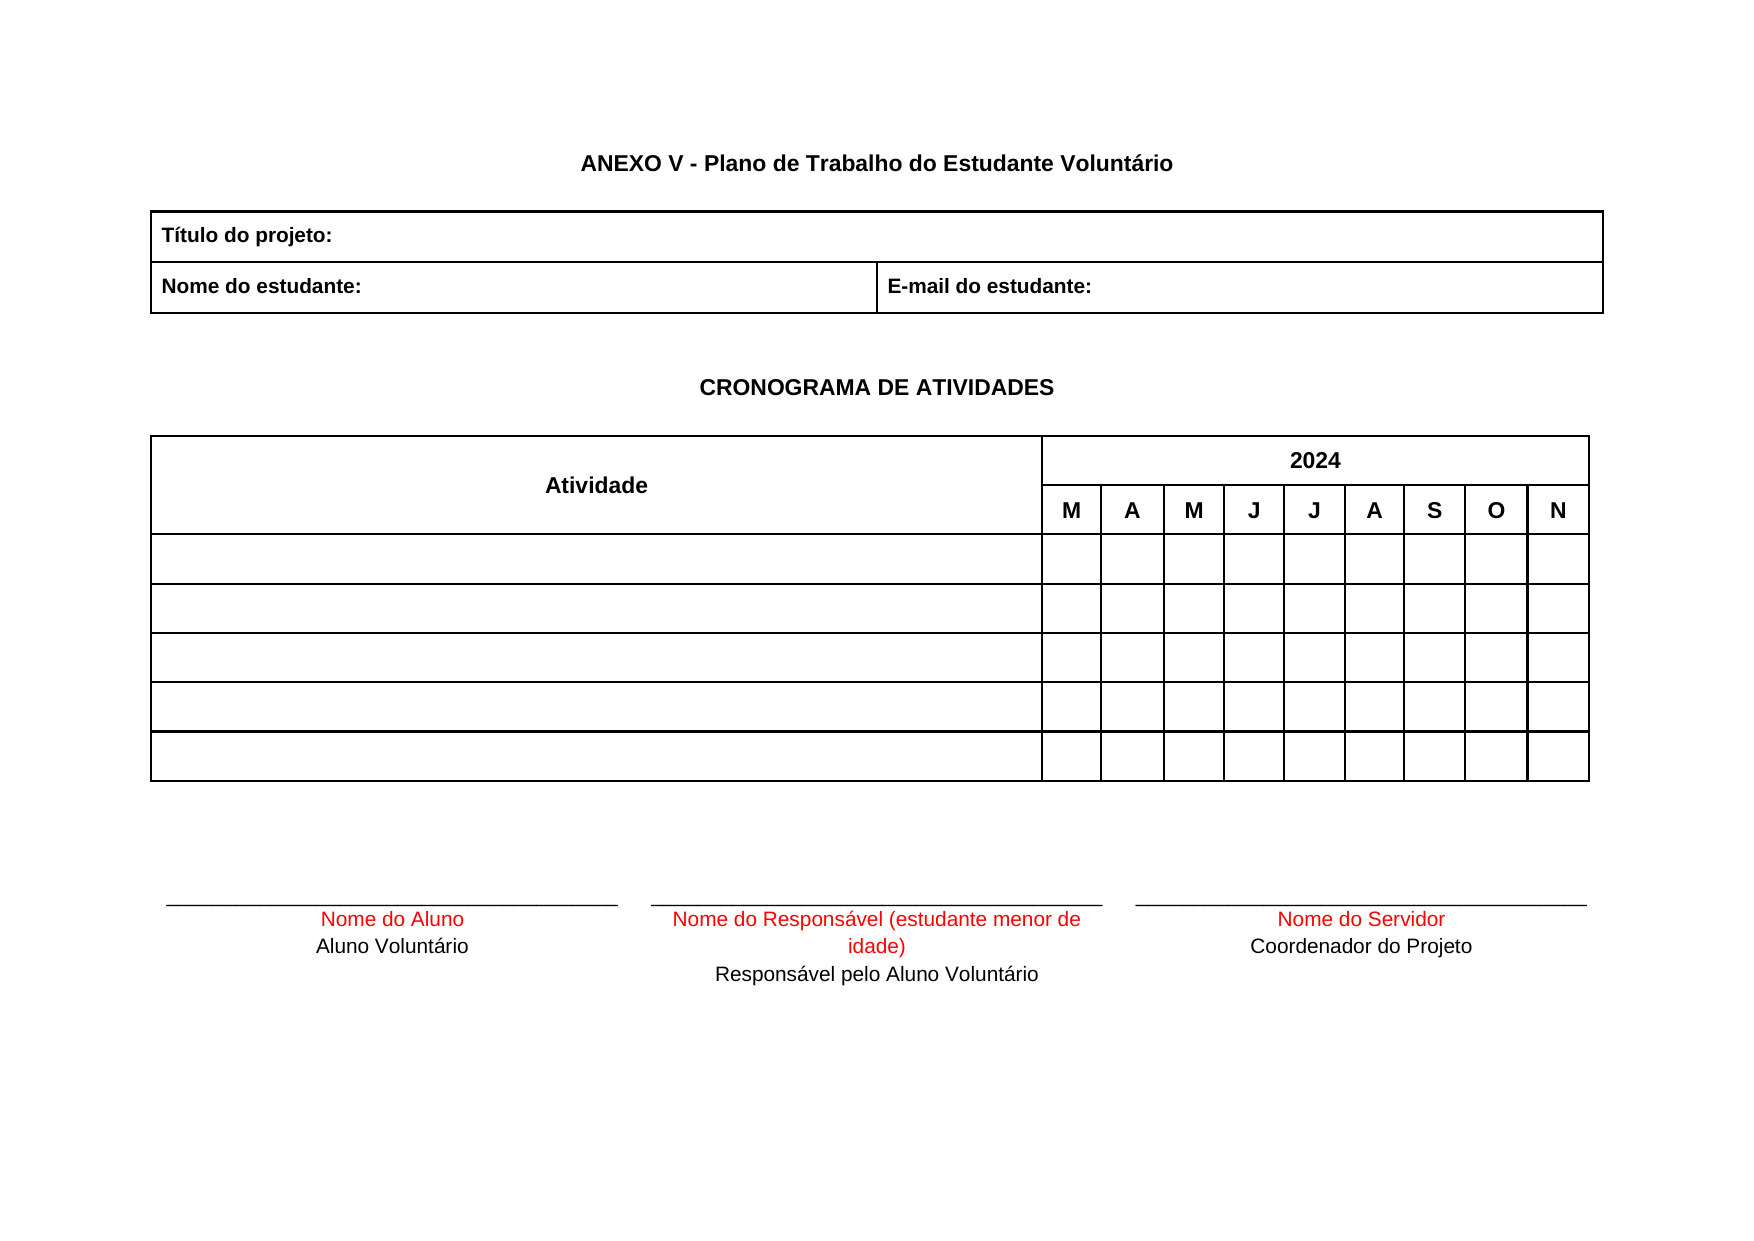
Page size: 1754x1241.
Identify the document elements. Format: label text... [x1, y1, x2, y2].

table_cell J [1225, 486, 1283, 533]
table_cell [1405, 634, 1464, 681]
table_cell [1165, 585, 1223, 632]
table_cell [1043, 683, 1100, 730]
table_cell [1043, 733, 1100, 780]
table_cell [1285, 535, 1344, 583]
table_cell [152, 683, 1041, 730]
text CRONOGRAMA DE ATIVIDADES [150, 374, 1604, 401]
table_cell [152, 733, 1041, 780]
table_cell [1285, 585, 1344, 632]
table_cell S [1405, 486, 1464, 533]
table_header 2024 [1043, 437, 1588, 484]
table_cell [1346, 733, 1403, 780]
table_cell [1346, 634, 1403, 681]
text ANEXO V - Plano de Trabalho do Estudante Voluntário [150, 150, 1604, 176]
table_cell [1466, 733, 1526, 780]
table_cell [1102, 585, 1163, 632]
table_cell M [1165, 486, 1223, 533]
table_header _______________________________________ Nome do Servidor Coordenador do Projeto [1119, 873, 1603, 1026]
table_cell [1043, 634, 1100, 681]
table_cell E-mail do estudante: [878, 263, 1602, 312]
table_cell [1225, 634, 1283, 681]
table_cell [1346, 585, 1403, 632]
table_cell [1466, 683, 1526, 730]
table_cell [1043, 585, 1100, 632]
table_cell [152, 535, 1041, 583]
table_cell [152, 585, 1041, 632]
table_cell M [1043, 486, 1100, 533]
table_cell [1466, 585, 1526, 632]
table_cell [1405, 535, 1464, 583]
table_cell [1529, 634, 1588, 681]
table_cell A [1346, 486, 1403, 533]
table_cell [1102, 683, 1163, 730]
table_cell [1102, 733, 1163, 780]
table_cell [1529, 733, 1588, 780]
table_cell [1165, 634, 1223, 681]
table_cell [1225, 535, 1283, 583]
table_header Título do projeto: [152, 213, 1602, 261]
table_cell [1466, 535, 1526, 583]
table_header _______________________________________ Nome do Aluno Aluno Voluntário [150, 873, 634, 1026]
table_cell [1225, 683, 1283, 730]
table_cell O [1466, 486, 1526, 533]
table_cell [1043, 535, 1100, 583]
table_cell [1346, 683, 1403, 730]
table_cell [1165, 683, 1223, 730]
table_cell [1529, 585, 1588, 632]
table_cell [1102, 634, 1163, 681]
table_cell [1466, 634, 1526, 681]
table_cell [1529, 535, 1588, 583]
table_cell [1102, 535, 1163, 583]
table_cell [1346, 535, 1403, 583]
table_cell [1225, 585, 1283, 632]
table_cell N [1529, 486, 1588, 533]
table_cell J [1285, 486, 1344, 533]
table_cell Nome do estudante: [152, 263, 876, 312]
table_cell [1405, 585, 1464, 632]
table_cell [1165, 535, 1223, 583]
table_header Atividade [152, 437, 1041, 533]
table_cell [1225, 733, 1283, 780]
table_cell A [1102, 486, 1163, 533]
table_cell [1405, 733, 1464, 780]
table_cell [1285, 733, 1344, 780]
table_cell [1285, 634, 1344, 681]
table_header _______________________________________ Nome do Responsável (estudante menor de idade) Responsável pelo Aluno Voluntário [635, 873, 1119, 1026]
table_cell [1285, 683, 1344, 730]
table_cell [1529, 683, 1588, 730]
table_cell [1405, 683, 1464, 730]
table_cell [1165, 733, 1223, 780]
table_cell [152, 634, 1041, 681]
